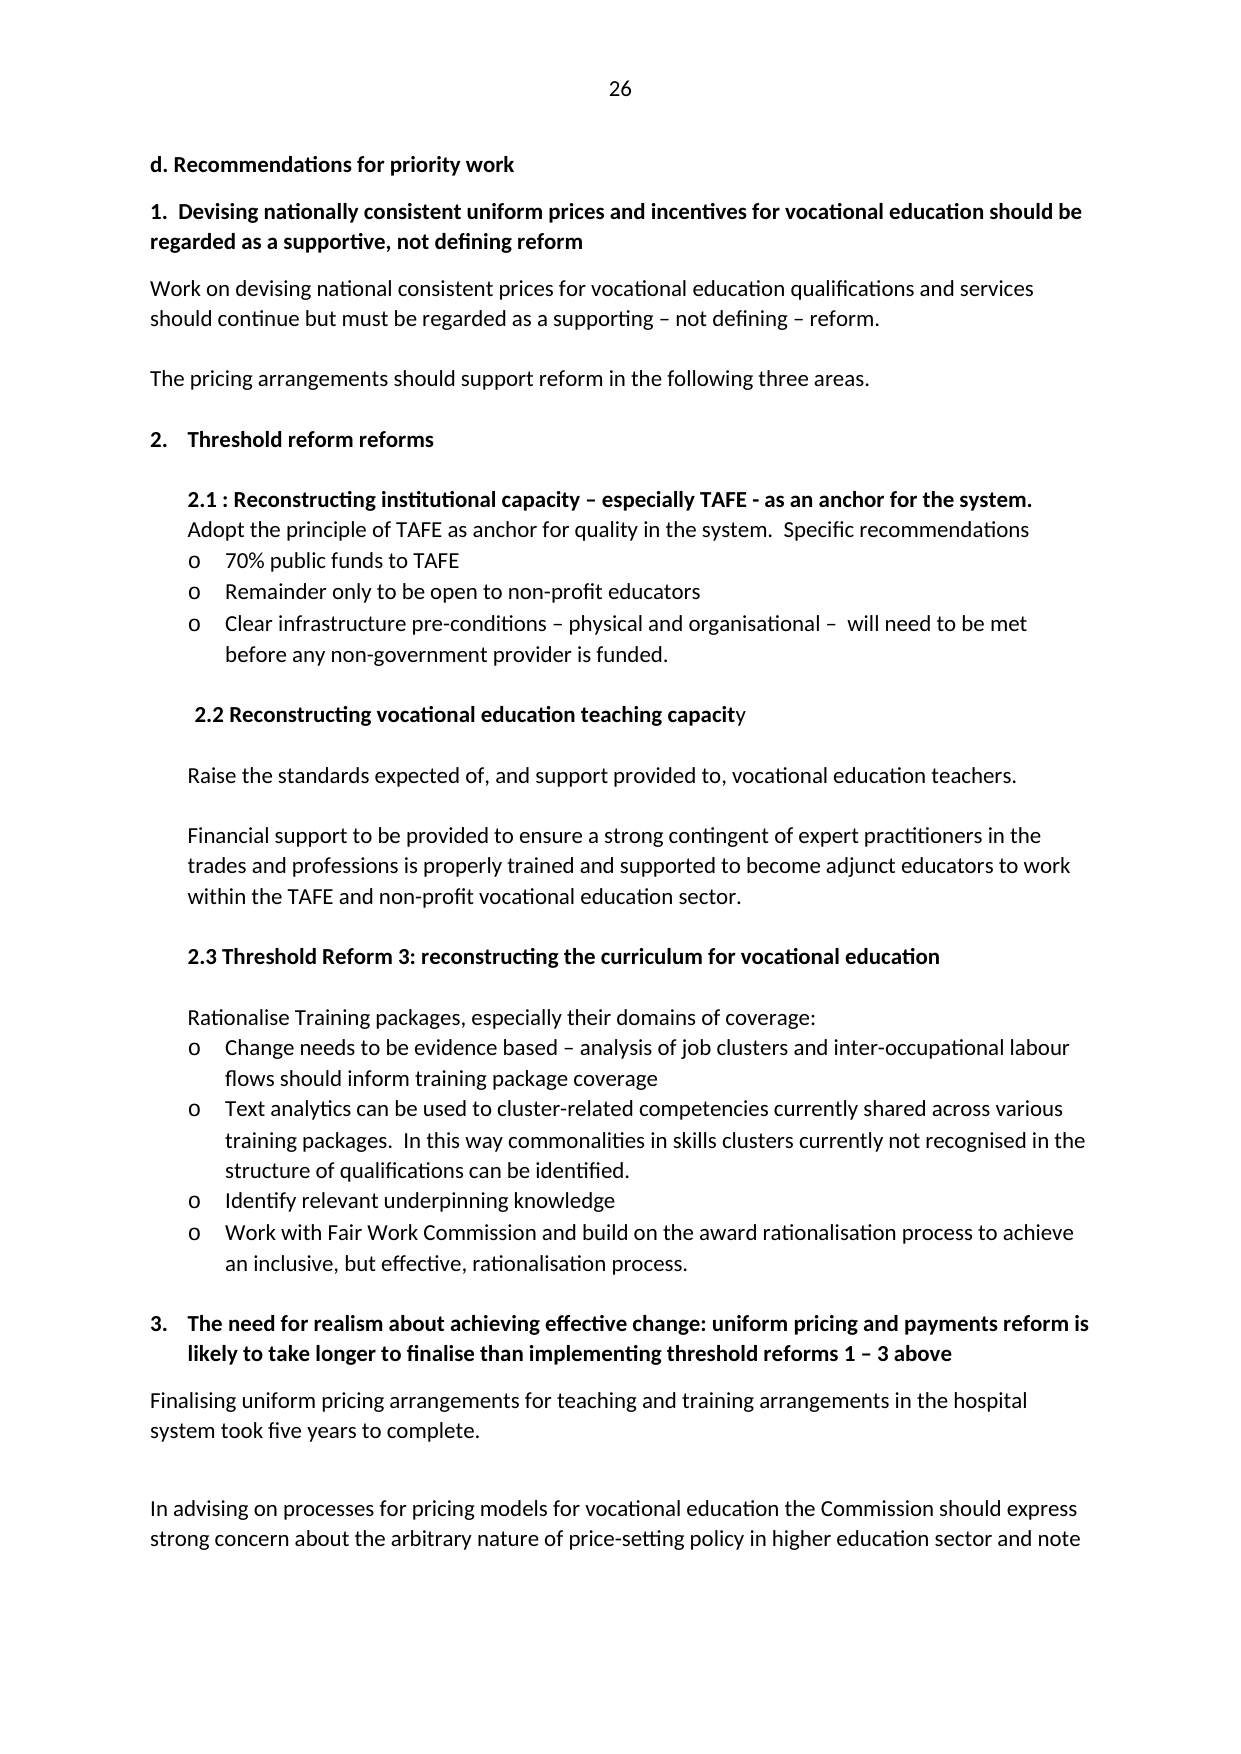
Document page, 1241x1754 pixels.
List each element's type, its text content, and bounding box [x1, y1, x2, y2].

list Raise the standards expected of, and support provided to, vocational education teachers. [187, 761, 1090, 789]
list Work with Fair Work Commission and build on the award rationalisation process to achieve an inclusive, but effective, rationalisation process. [187, 1218, 1090, 1277]
list Remainder only to be open to non-profit educators [187, 577, 1090, 606]
list Rationalise Training packages, especially their domains of coverage: [150, 1003, 1090, 1031]
list Adopt the principle of TAFE as anchor for quality in the system. Specific recommendations [150, 516, 1090, 544]
list Clear infrastructure pre-conditions – physical and organisational – will need to be met before any non-government provider is funded. [187, 609, 1090, 668]
list 70% public funds to TAFE [187, 546, 1090, 575]
list Reconstructing vocational education teaching capacity [194, 701, 1090, 728]
list The pricing arrangements should support reform in the following three areas. [150, 364, 1090, 393]
list The need for realism about achieving effective change: uniform pricing and payments reform is likely to take longer to finalise than implementing threshold reforms 1 – 3 above [150, 1309, 1090, 1368]
text 1. Devising nationally consistent uniform prices and incentives for vocational education should be regarded as a supportive, not defining reform [150, 197, 1090, 255]
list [150, 1494, 1090, 1552]
list Work on devising national consistent prices for vocational education qualifications and services should continue but must be regarded as a supporting – not defining – reform. [150, 274, 1090, 332]
text Finalising uniform pricing arrangements for teaching and training arrangements in the hospital system took five years to complete. [150, 1386, 1090, 1445]
list 2.3 Threshold Reform 3: reconstructing the curriculum for vocational education [187, 942, 1090, 970]
list Identify relevant underpinning knowledge [187, 1186, 1090, 1215]
list 2.1 : Reconstructing institutional capacity – especially TAFE - as an anchor for the system. [187, 485, 1090, 513]
list Text analytics can be used to cluster-related competencies currently shared across various training packages. In this way commonalities in skills clusters currently not recognised in the structure of qualifications can be identified. [187, 1094, 1090, 1184]
list Financial support to be provided to ensure a strong contingent of expert practitioners in the trades and professions is properly trained and supported to become adjunct educators to work within the TAFE and non-profit vocational education sector. [187, 821, 1090, 910]
list Threshold reform reforms [150, 425, 1090, 453]
list Change needs to be evidence based – analysis of job clusters and inter-occupational labour flows should inform training package coverage [187, 1033, 1090, 1092]
text d. Recommendations for priority work [150, 150, 1090, 178]
